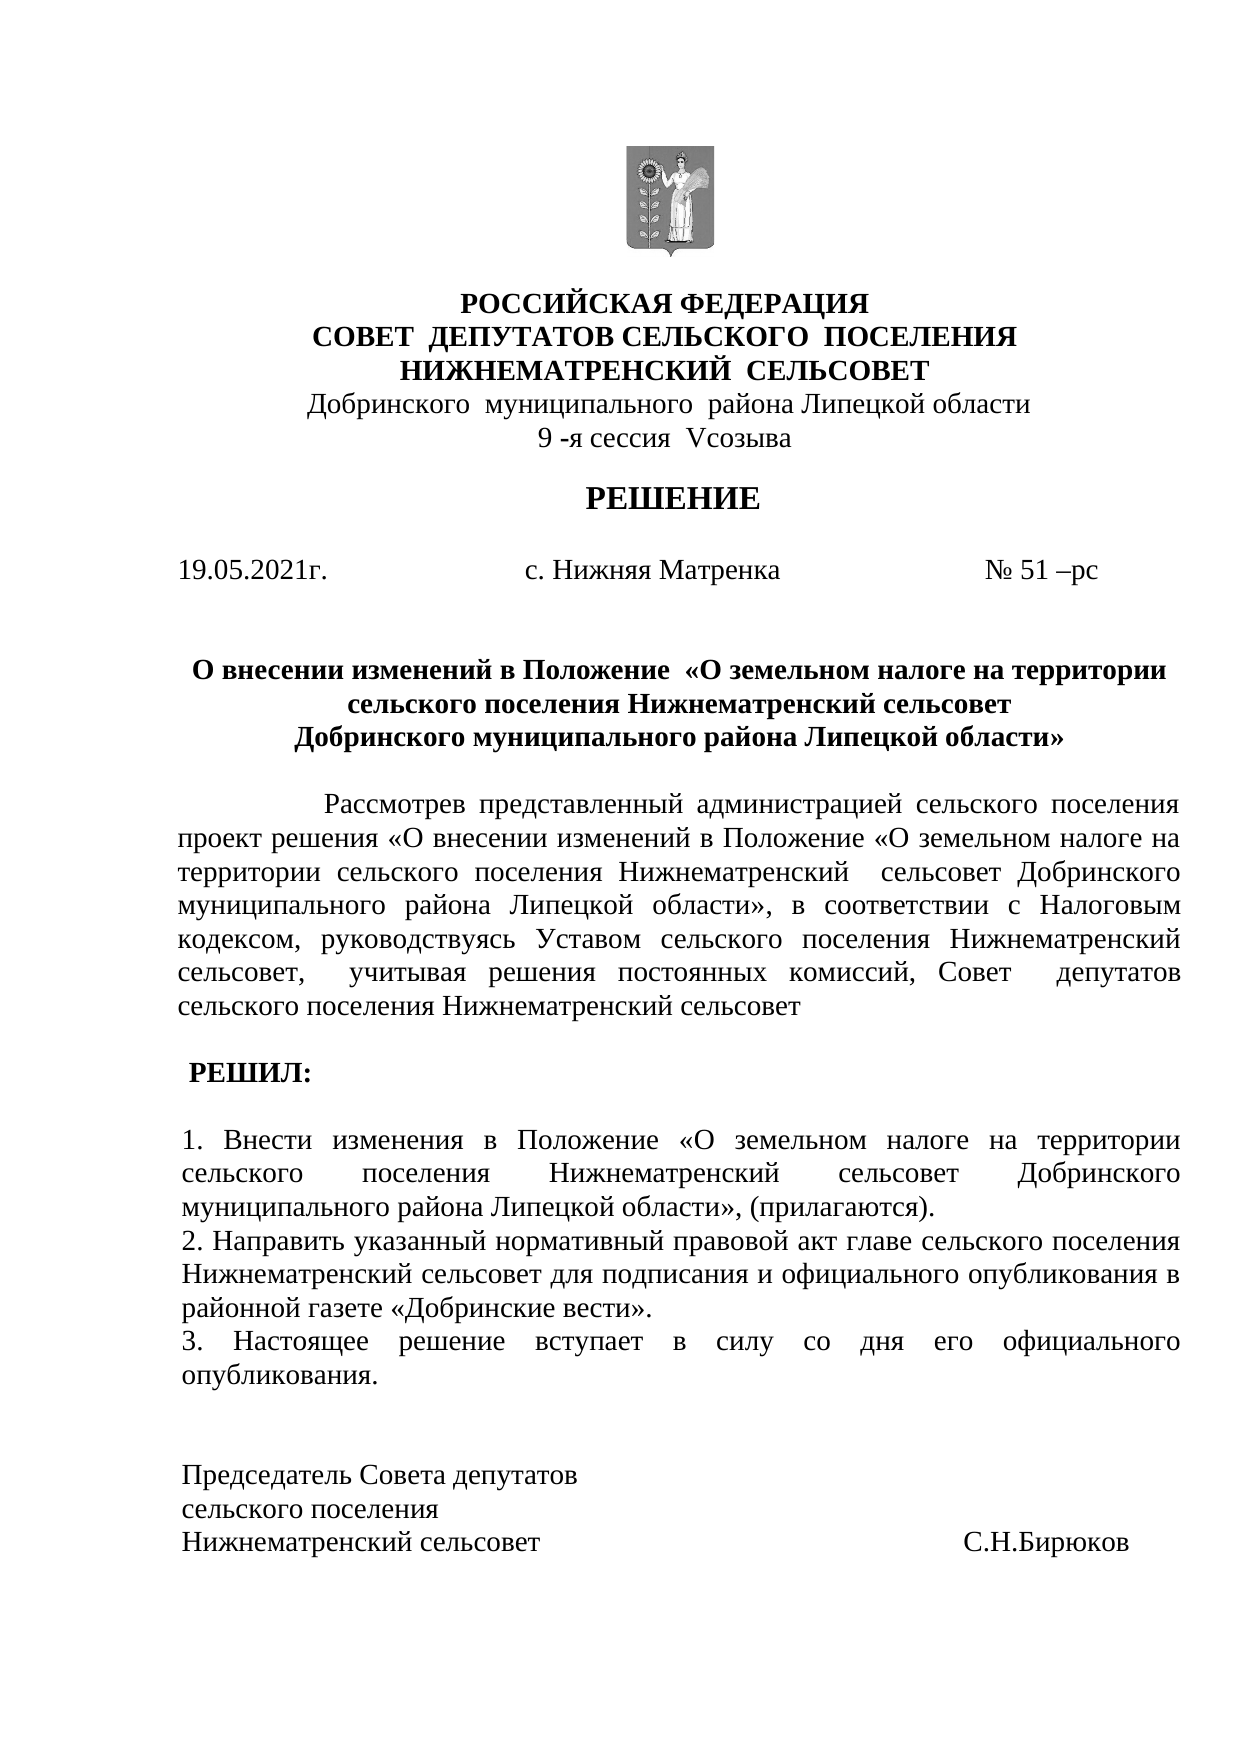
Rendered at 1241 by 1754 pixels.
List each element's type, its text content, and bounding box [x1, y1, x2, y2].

table_header [439, 146, 919, 286]
text сельского поселения [181, 1491, 1181, 1524]
text РЕШЕНИЕ [177, 478, 1152, 517]
text РЕШИЛ: [181, 1055, 1181, 1088]
text Рассмотрев представленный администрацией сельского поселения проект решения «О внесении изменений в Положение «О земельном налоге на территории сельского поселения Нижнематренский сельсовет Добринского муниципального района Липецкой области», в соответствии с Налоговым кодексом, руководствуясь Уставом сельского поселения Нижнематренский сельсовет, учитывая решения постоянных комиссий, Совет депутатов сельского поселения Нижнематренский сельсовет [177, 787, 1181, 1021]
text 3. Настоящее решение вступает в силу со дня его официального опубликования. [181, 1323, 1181, 1390]
text Нижнематренский сельсовет С.Н.Бирюков [181, 1524, 1181, 1558]
text Добринского муниципального района Липецкой области [177, 386, 1152, 420]
text РОССИЙСКАЯ ФЕДЕРАЦИЯ [177, 286, 1152, 319]
text О внесении изменений в Положение «О земельном налоге на территории сельского поселения Нижнематренский сельсовет Добринского муниципального района Липецкой области» [177, 652, 1181, 753]
text 2. Направить указанный нормативный правовой акт главе сельского поселения Нижнематренский сельсовет для подписания и официального опубликования в районной газете «Добринские вести». [181, 1223, 1181, 1323]
text 1. Внести изменения в Положение «О земельном налоге на территории сельского поселения Нижнематренский сельсовет Добринского муниципального района Липецкой области», (прилагаются). [181, 1122, 1181, 1223]
text Председатель Совета депутатов [181, 1457, 1181, 1491]
text СОВЕТ ДЕПУТАТОВ СЕЛЬСКОГО ПОСЕЛЕНИЯ НИЖНЕМАТРЕНСКИЙ СЕЛЬСОВЕТ [177, 319, 1152, 386]
text 9 -я сессия Vсозыва [177, 420, 1152, 453]
text 19.05.2021г. с. Нижняя Матренка № 51 –рс [177, 552, 1152, 585]
picture [626, 146, 715, 257]
